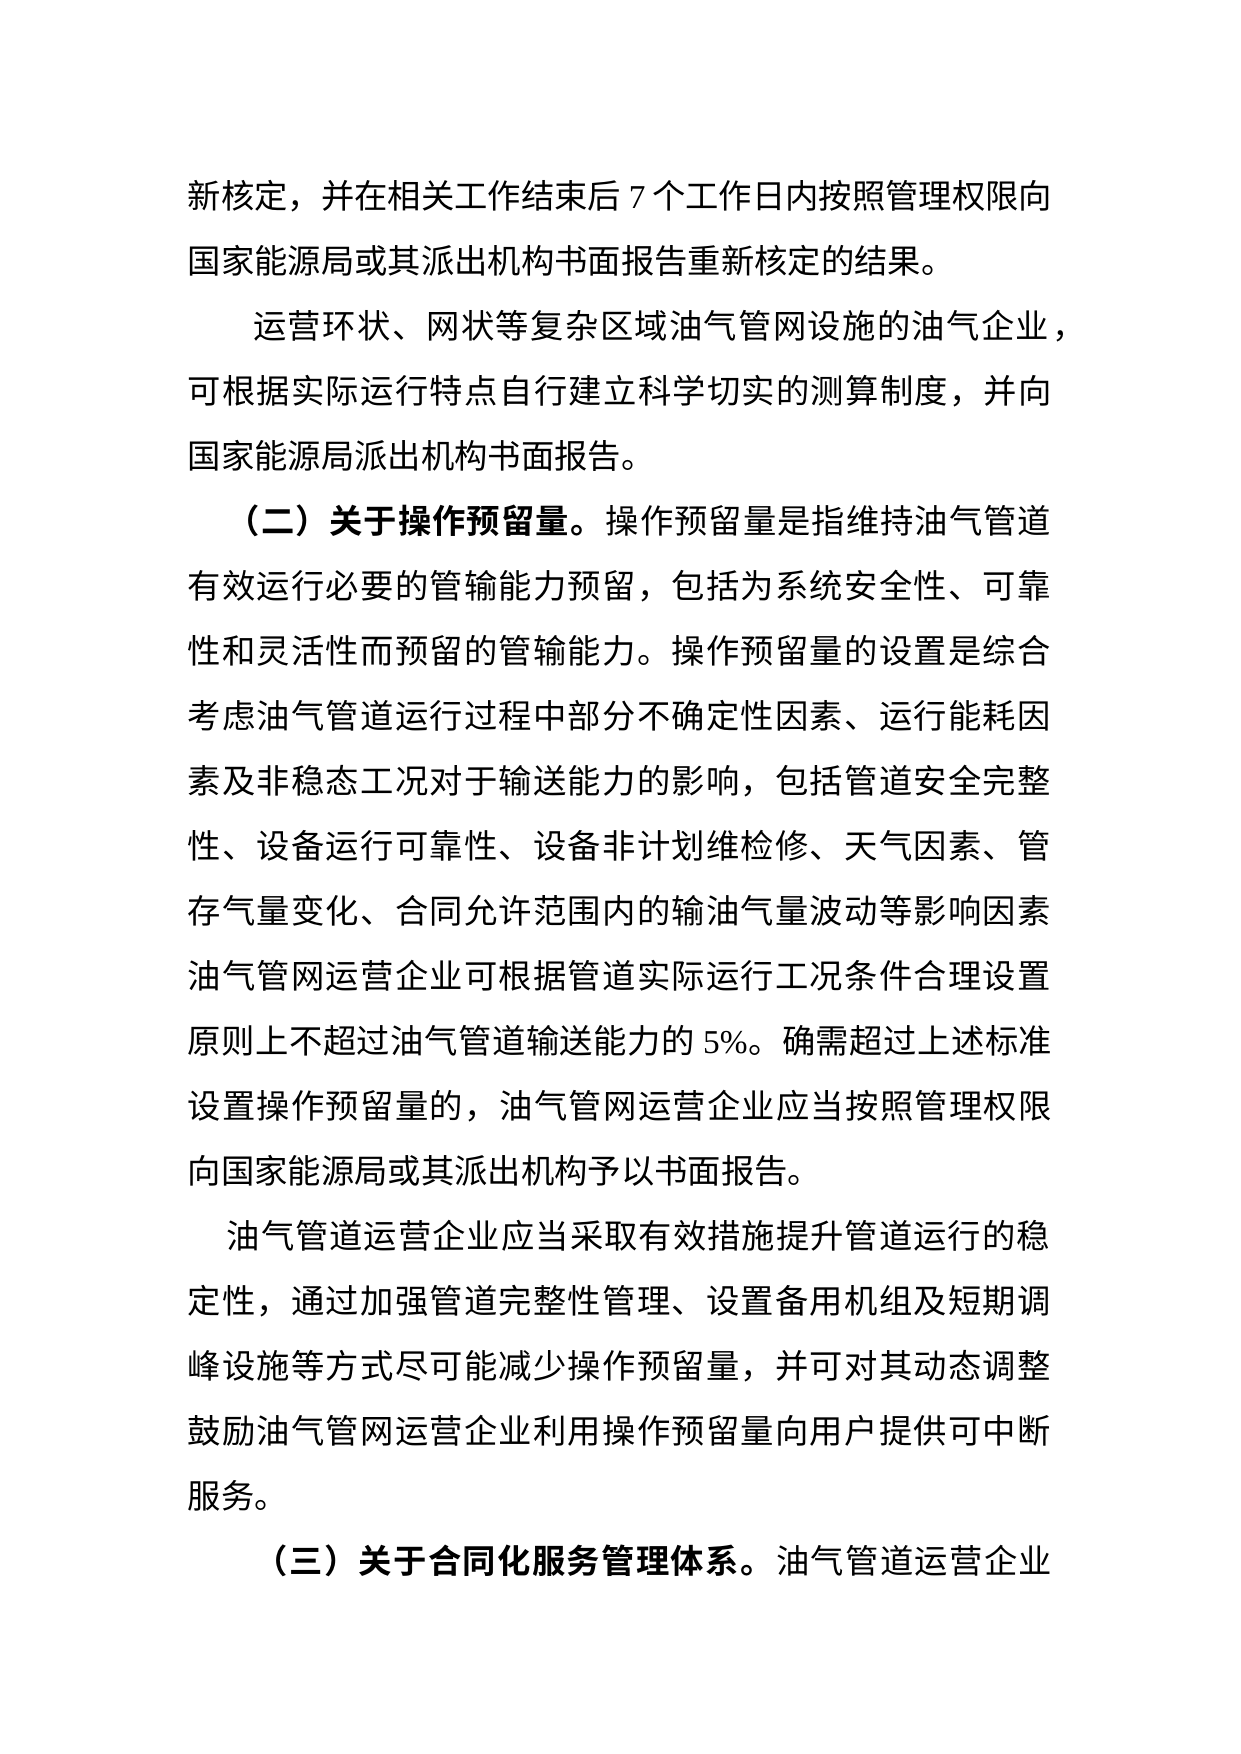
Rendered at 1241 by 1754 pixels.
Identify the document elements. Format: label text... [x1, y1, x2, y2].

text 运营环状、网状等复杂区域油气管网设施的油气企业，可根据实际运行特点自行建立科学切实的测算制度，并向国家能源局派出机构书面报告。 [187, 292, 1053, 487]
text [187, 1527, 1053, 1592]
text 油气管道运营企业应当采取有效措施提升管道运行的稳定性，通过加强管道完整性管理、设置备用机组及短期调峰设施等方式尽可能减少操作预留量，并可对其动态调整。鼓励油气管网运营企业利用操作预留量向用户提供可中断服务。 [187, 1202, 1053, 1527]
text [187, 162, 1053, 292]
list （二）关于操作预留量。操作预留量是指维持油气管道有效运行必要的管输能力预留，包括为系统安全性、可靠性和灵活性而预留的管输能力。操作预留量的设置是综合考虑油气管道运行过程中部分不确定性因素、运行能耗因素及非稳态工况对于输送能力的影响，包括管道安全完整性、设备运行可靠性、设备非计划维检修、天气因素、管存气量变化、合同允许范围内的输油气量波动等影响因素。油气管网运营企业可根据管道实际运行工况条件合理设置，原则上不超过油气管道输送能力的5%。确需超过上述标准设置操作预留量的，油气管网运营企业应当按照管理权限向国家能源局或其派出机构予以书面报告。 [187, 487, 1053, 1202]
